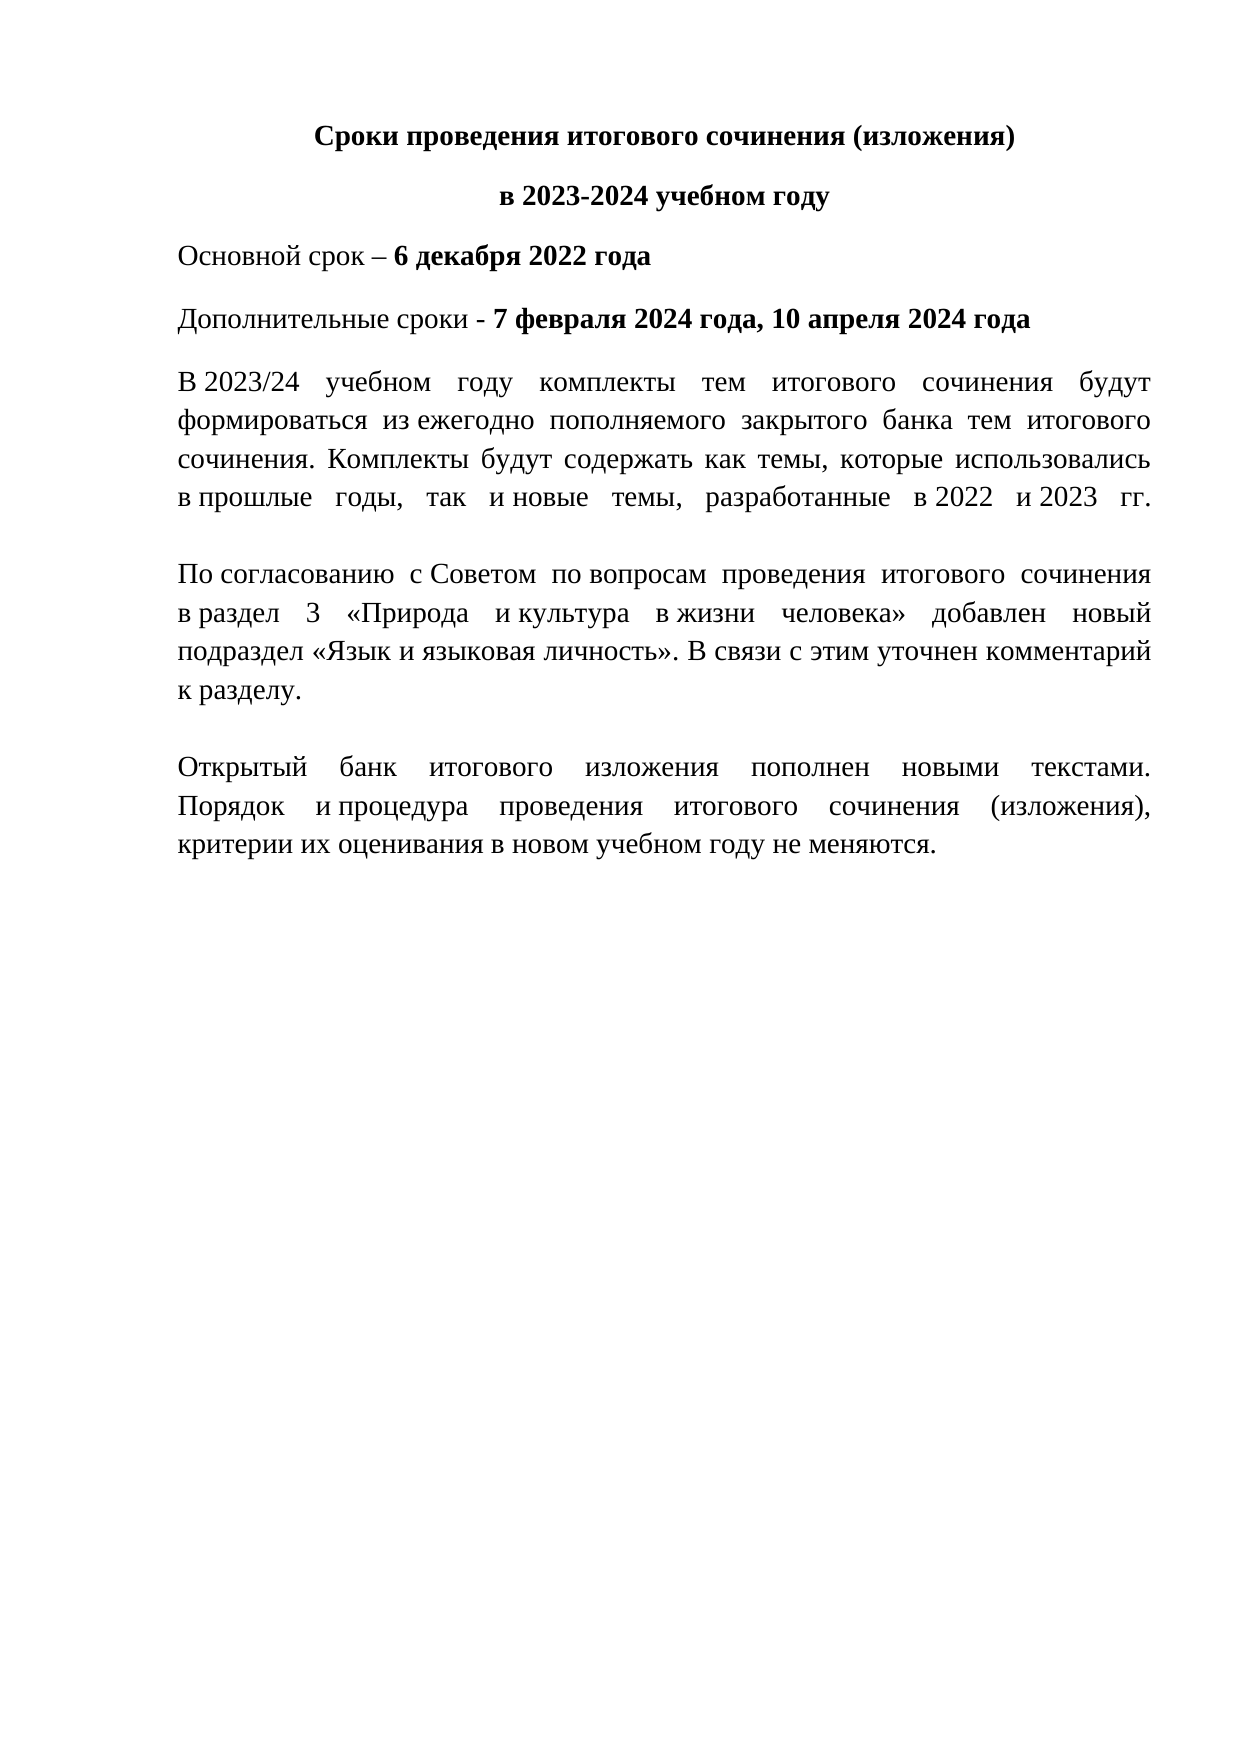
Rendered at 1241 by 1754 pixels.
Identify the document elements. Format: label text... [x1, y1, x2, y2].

text Сроки проведения итогового сочинения (изложения) [177, 118, 1152, 152]
text В 2023/24 учебном году комплекты тем итогового сочинения будут формироваться из ежегодно пополняемого закрытого банка тем итогового сочинения. Комплекты будут содержать как темы, которые использовались в прошлые годы, так и новые темы, разработанные в 2022 и 2023 гг. По согласованию с Советом по вопросам проведения итогового сочинения в раздел 3 «Природа и культура в жизни человека» добавлен новый подраздел «Язык и языковая личность». В связи с этим уточнен комментарий к разделу. Открытый банк итогового изложения пополнен новыми текстами. Порядок и процедура проведения итогового сочинения (изложения), критерии их оценивания в новом учебном году не меняются. [177, 364, 1152, 860]
text Дополнительные сроки - 7 февраля 2024 года, 10 апреля 2024 года [177, 301, 1152, 334]
text Основной срок – 6 декабря 2022 года [177, 238, 1152, 272]
text в 2023-2024 учебном году [177, 178, 1152, 212]
